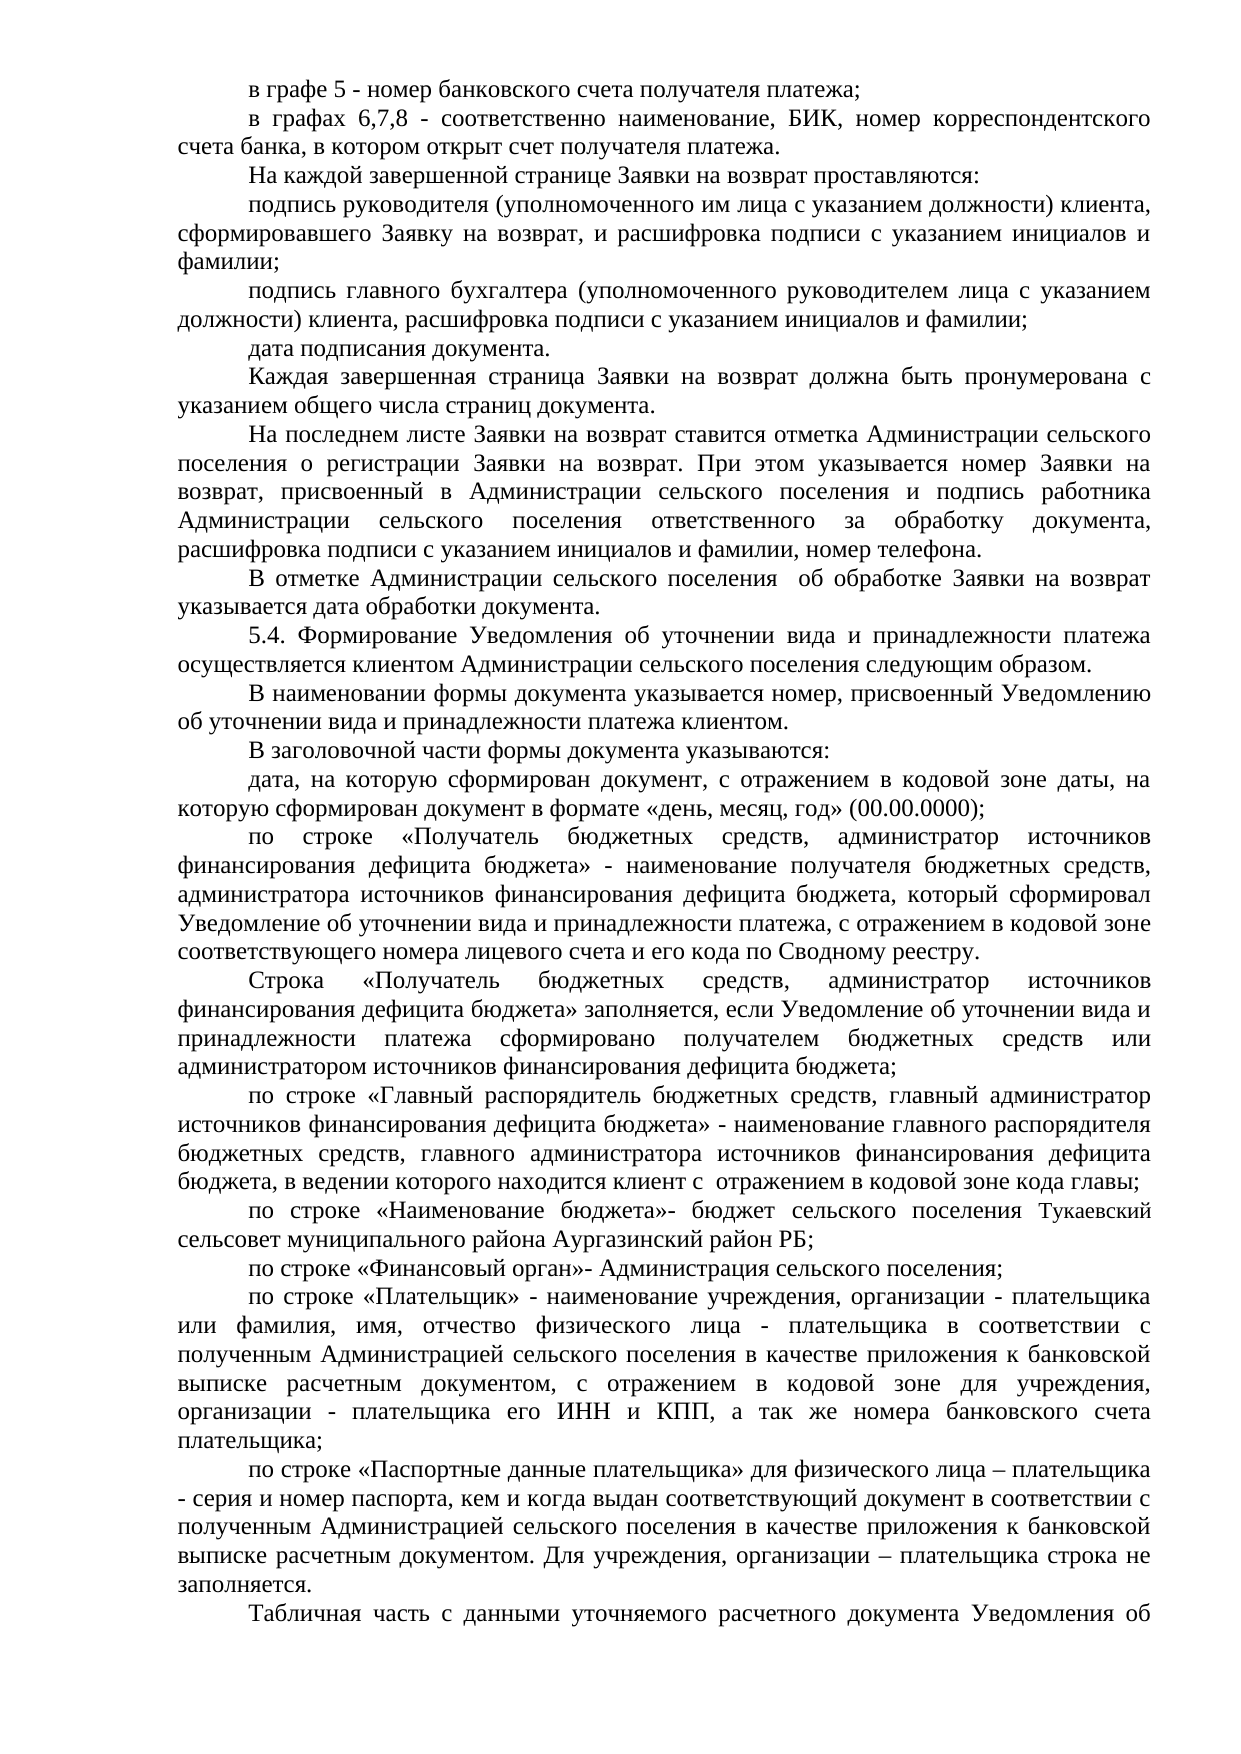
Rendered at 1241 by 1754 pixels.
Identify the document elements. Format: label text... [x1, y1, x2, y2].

text по строке «Главный распорядитель бюджетных средств, главный администратор источников финансирования дефицита бюджета» - наименование главного распорядителя бюджетных средств, главного администратора источников финансирования дефицита бюджета, в ведении которого находится клиент с отражением в кодовой зоне кода главы; [177, 1080, 1152, 1195]
text В наименовании формы документа указывается номер, присвоенный Уведомлению об уточнении вида и принадлежности платежа клиентом. [177, 678, 1152, 735]
text дата, на которую сформирован документ, с отражением в кодовой зоне даты, на которую сформирован документ в формате «день, месяц, год» (00.00.0000); [177, 764, 1152, 821]
text по строке «Финансовый орган»- Администрация сельского поселения; [177, 1253, 1152, 1281]
text Строка «Получатель бюджетных средств, администратор источников финансирования дефицита бюджета» заполняется, если Уведомление об уточнении вида и принадлежности платежа сформировано получателем бюджетных средств или администратором источников финансирования дефицита бюджета; [177, 965, 1152, 1080]
text На каждой завершенной странице Заявки на возврат проставляются: [177, 160, 1152, 189]
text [177, 1598, 1152, 1626]
text 5.4. Формирование Уведомления об уточнении вида и принадлежности платежа осуществляется клиентом Администрации сельского поселения следующим образом. [177, 620, 1152, 678]
text дата подписания документа. [177, 333, 1152, 361]
text по строке «Плательщик» - наименование учреждения, организации - плательщика или фамилия, имя, отчество физического лица - плательщика в соответствии с полученным Администрацией сельского поселения в качестве приложения к банковской выписке расчетным документом, с отражением в кодовой зоне для учреждения, организации - плательщика его ИНН и КПП, а так же номера банковского счета плательщика; [177, 1281, 1152, 1454]
text подпись главного бухгалтера (уполномоченного руководителем лица с указанием должности) клиента, расшифровка подписи с указанием инициалов и фамилии; [177, 275, 1152, 333]
text в графе 5 - номер банковского счета получателя платежа; [177, 74, 1152, 103]
text по строке «Получатель бюджетных средств, администратор источников финансирования дефицита бюджета» - наименование получателя бюджетных средств, администратора источников финансирования дефицита бюджета, который сформировал Уведомление об уточнении вида и принадлежности платежа, с отражением в кодовой зоне соответствующего номера лицевого счета и его кода по Сводному реестру. [177, 821, 1152, 965]
text Каждая завершенная страница Заявки на возврат должна быть пронумерована с указанием общего числа страниц документа. [177, 361, 1152, 419]
text по строке «Паспортные данные плательщика» для физического лица – плательщика - серия и номер паспорта, кем и когда выдан соответствующий документ в соответствии с полученным Администрацией сельского поселения в качестве приложения к банковской выписке расчетным документом. Для учреждения, организации – плательщика строка не заполняется. [177, 1454, 1152, 1598]
text подпись руководителя (уполномоченного им лица с указанием должности) клиента, сформировавшего Заявку на возврат, и расшифровка подписи с указанием инициалов и фамилии; [177, 189, 1152, 275]
text по строке «Наименование бюджета»- бюджет сельского поселения Тукаевский сельсовет муниципального района Аургазинский район РБ; [177, 1195, 1152, 1253]
text В отметке Администрации сельского поселения об обработке Заявки на возврат указывается дата обработки документа. [177, 563, 1152, 620]
text В заголовочной части формы документа указываются: [177, 735, 1152, 764]
text в графах 6,7,8 - соответственно наименование, БИК, номер корреспондентского счета банка, в котором открыт счет получателя платежа. [177, 103, 1152, 160]
text На последнем листе Заявки на возврат ставится отметка Администрации сельского поселения о регистрации Заявки на возврат. При этом указывается номер Заявки на возврат, присвоенный в Администрации сельского поселения и подпись работника Администрации сельского поселения ответственного за обработку документа, расшифровка подписи с указанием инициалов и фамилии, номер телефона. [177, 419, 1152, 563]
